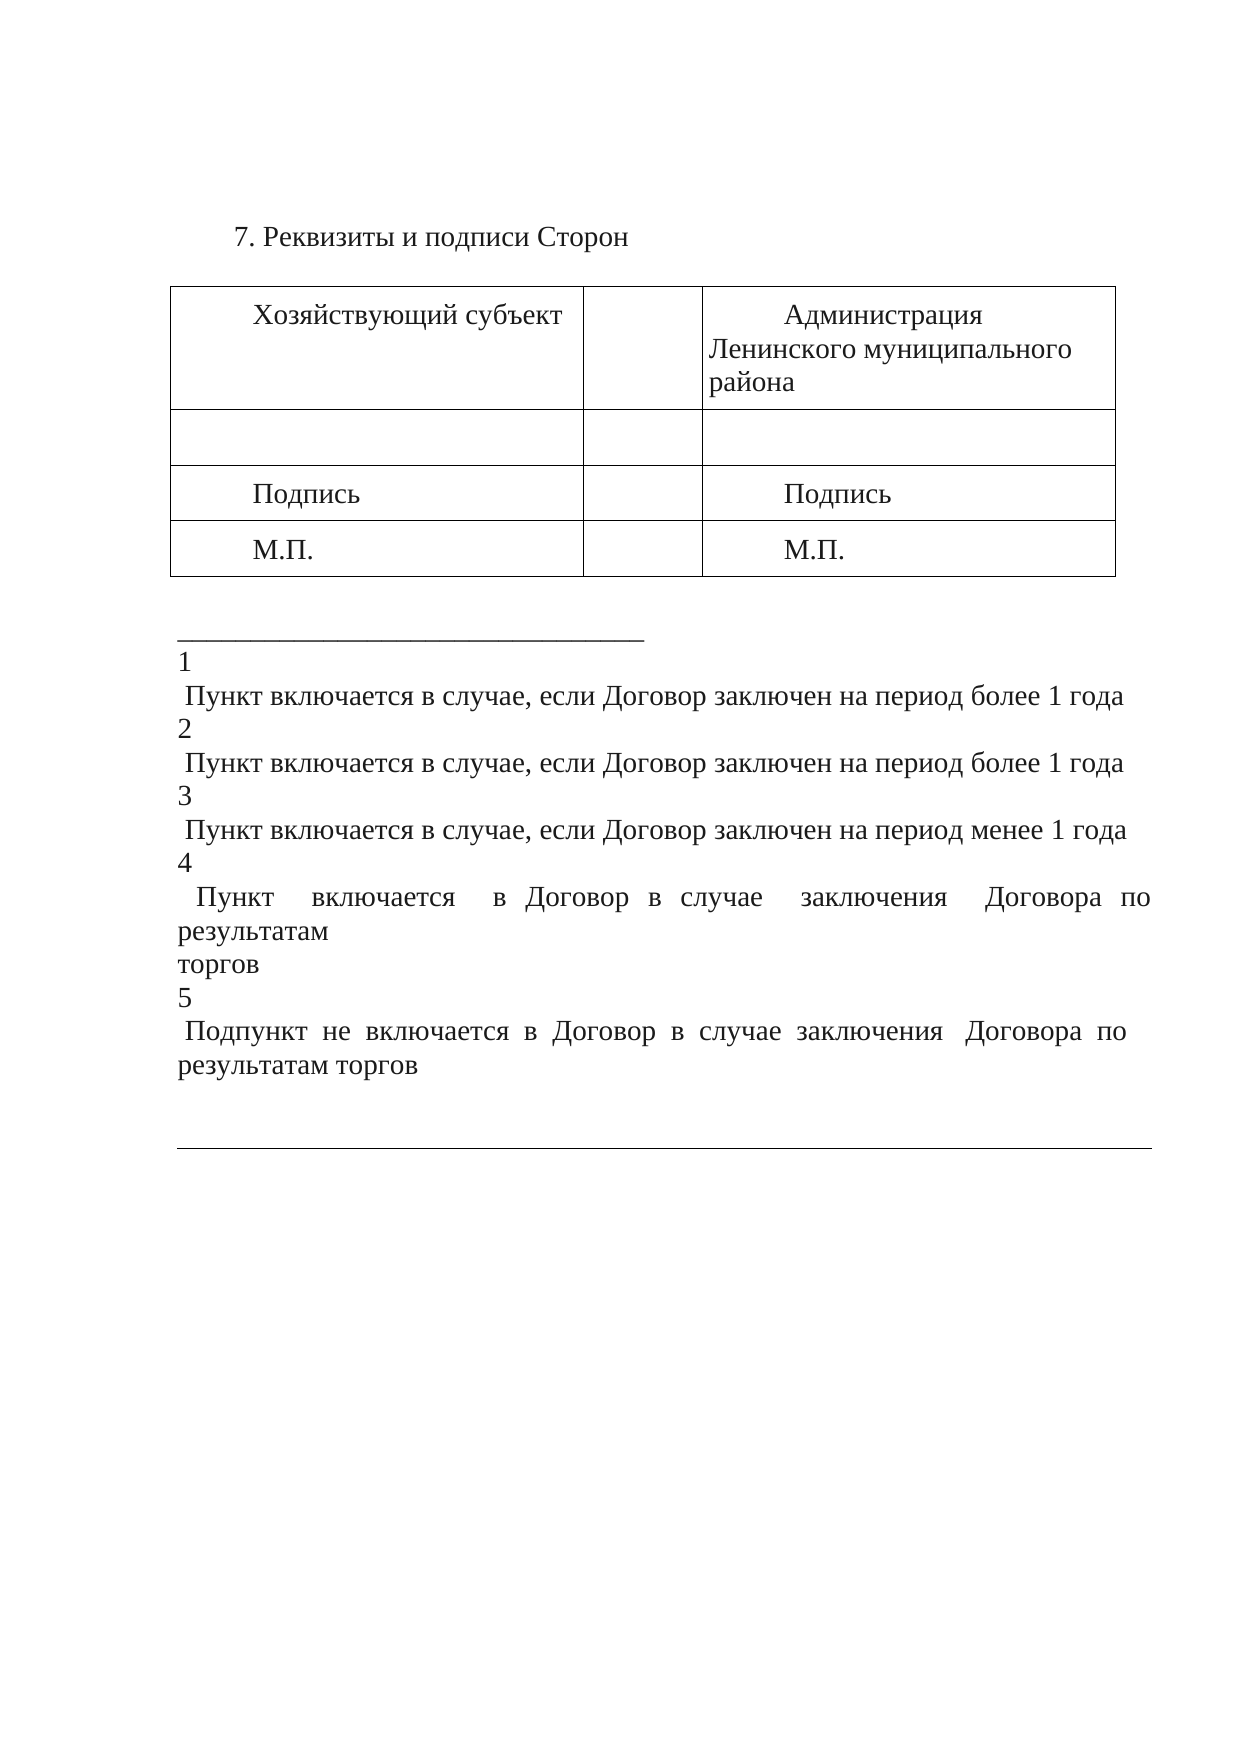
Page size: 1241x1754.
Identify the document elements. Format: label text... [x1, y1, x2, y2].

table_cell [703, 410, 1115, 464]
text Подпункт не включается в Договор в случае заключения Договора по [177, 1013, 1152, 1047]
text 5 [177, 980, 1152, 1013]
text Пункт включается в случае, если Договор заключен на период более 1 года [177, 745, 1152, 778]
table_cell [584, 410, 702, 464]
table_cell [584, 521, 702, 576]
table_header Администрация Ленинского муниципального района [703, 287, 1115, 409]
text ________________________________ [177, 611, 1152, 644]
table_cell [171, 410, 583, 464]
table_cell М.П. [171, 521, 583, 576]
table_cell [584, 466, 702, 520]
text Пункт включается в случае, если Договор заключен на период более 1 года [177, 678, 1152, 711]
text 2 [177, 711, 1152, 745]
text результатам торгов [177, 1047, 1152, 1080]
table_cell М.П. [703, 521, 1115, 576]
text торгов [177, 946, 1152, 980]
text 4 [177, 846, 1152, 879]
text Пункт включается в Договор в случае заключения Договора по результатам [177, 879, 1152, 946]
table_header [584, 287, 702, 409]
text 7. Реквизиты и подписи Сторон [177, 219, 1152, 252]
text 1 [177, 644, 1152, 678]
text Пункт включается в случае, если Договор заключен на период менее 1 года [177, 812, 1152, 846]
table_cell Подпись [171, 466, 583, 520]
text 3 [177, 778, 1152, 812]
table_header Хозяйствующий субъект [171, 287, 583, 409]
table_cell Подпись [703, 466, 1115, 520]
